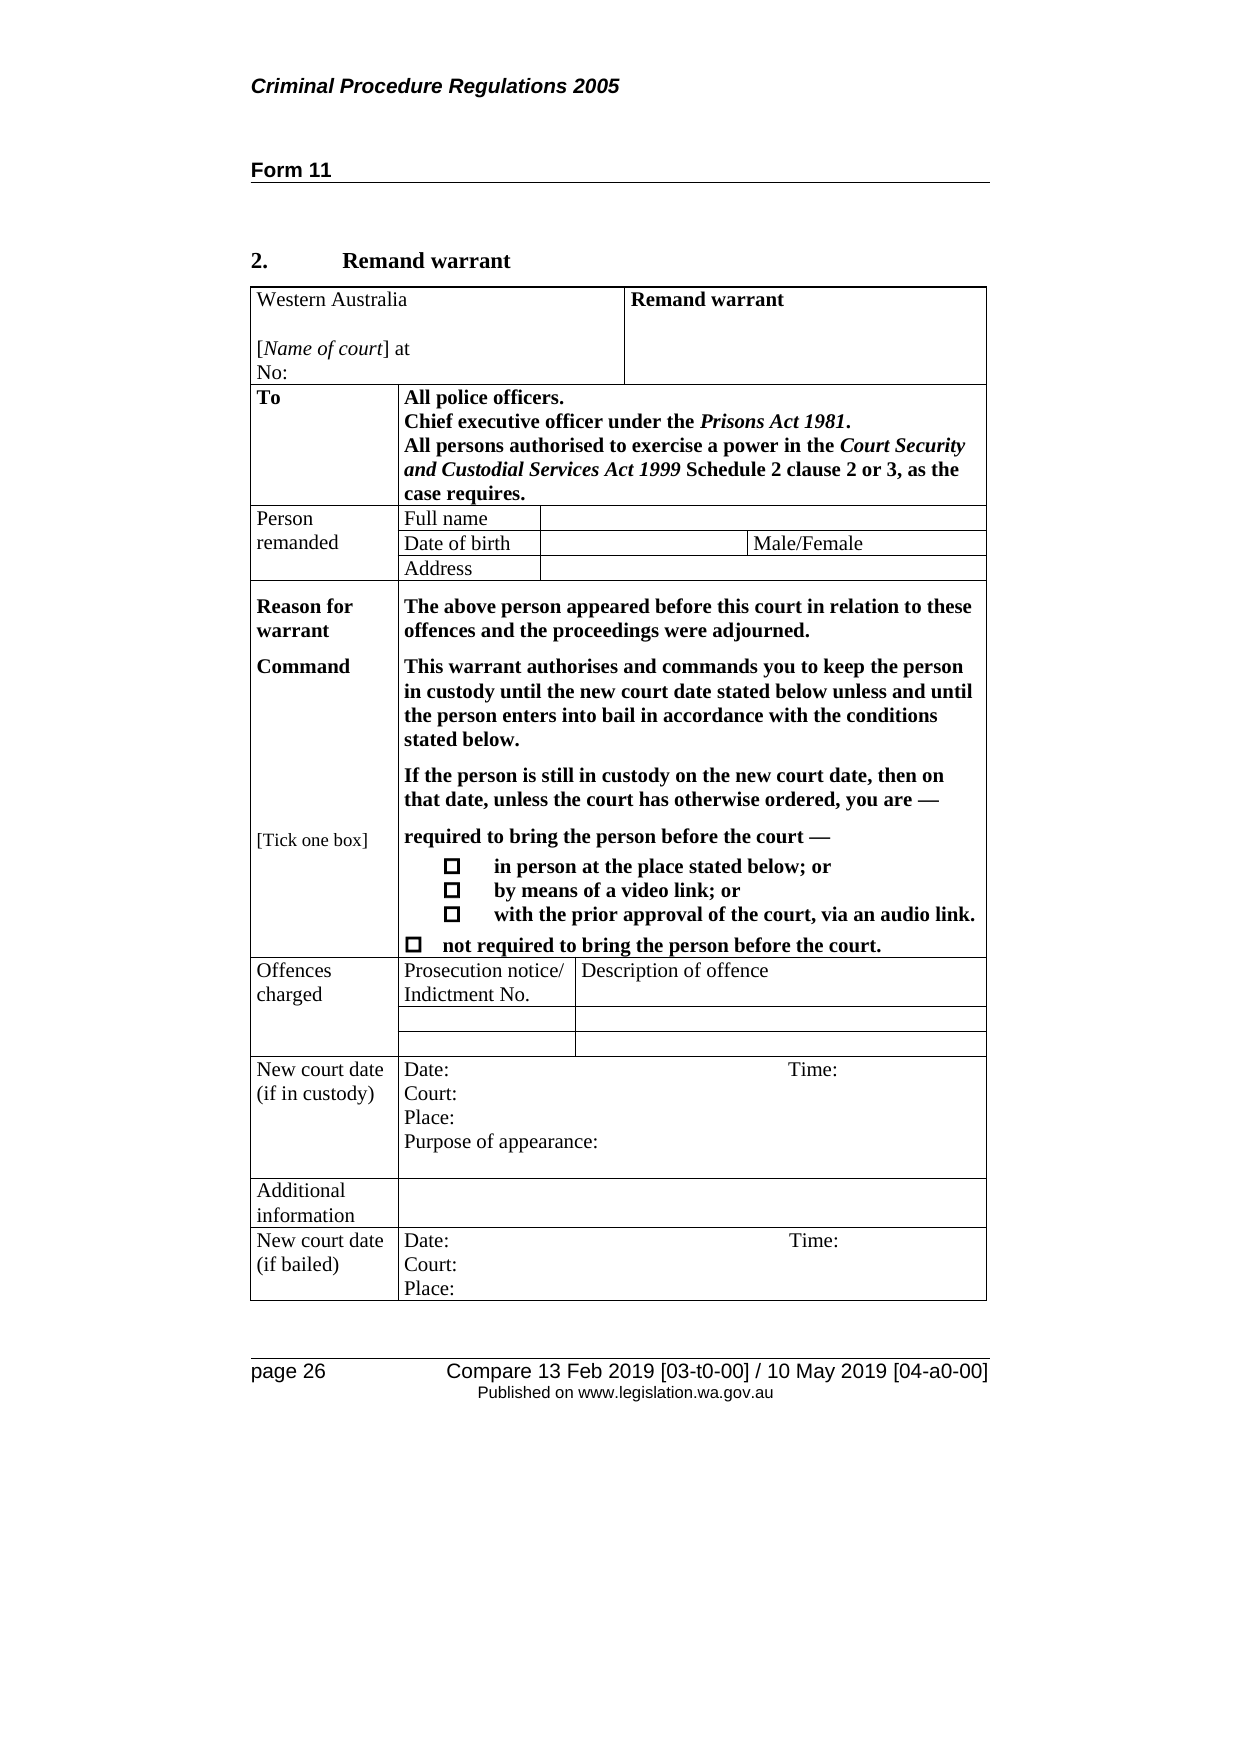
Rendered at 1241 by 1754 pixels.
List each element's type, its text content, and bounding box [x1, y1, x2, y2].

table_cell [541, 506, 986, 530]
table_cell Description of offence [576, 958, 986, 1006]
table_cell Date: Time: Court: Place: Purpose of appearance: [399, 1057, 986, 1177]
table_cell The above person appeared before this court in relation to these offences and the proceedings were adjourned. This warrant authorises and commands you to keep the person in custody until the new court date stated below unless and until the person enters into bail in accordance with the conditions stated below. If the person is still in custody on the new court date, then on that date, unless the court has otherwise ordered, you are — required to bring the person before the court — in person at the place stated below; or by means of a video link; or with the prior approval of the court, via an audio link. not required to bring the person before the court. [399, 581, 986, 957]
table_cell Prosecution notice/ Indictment No. [399, 958, 575, 1006]
table_cell To [251, 385, 398, 505]
table_header [Name of court] at No: [251, 288, 624, 384]
table_cell [399, 1179, 986, 1227]
table_cell Date: Time: Court: Place: [399, 1228, 986, 1300]
table_cell Full name [399, 506, 540, 530]
table_cell Offences charged [251, 958, 398, 1056]
table_cell New court date (if bailed) [251, 1228, 398, 1300]
table_cell [576, 1032, 986, 1056]
table_cell [576, 1007, 986, 1031]
table_cell Date of birth [399, 531, 540, 555]
table_cell Reason for warrant Command [Tick one box] [251, 581, 398, 957]
table_cell [541, 531, 747, 555]
table_cell Additional information [251, 1179, 398, 1227]
table_cell [541, 556, 986, 580]
table_cell New court date (if in custody) [251, 1057, 398, 1177]
table_cell Address [399, 556, 540, 580]
table_cell [399, 1007, 575, 1031]
table_cell All police officers. Chief executive officer under the Prisons Act 1981. All persons authorised to exercise a power in the Court Security and Custodial Services Act 1999 Schedule 2 clause 2 or 3, as the case requires. [399, 385, 986, 505]
table_cell Male/Female [748, 531, 986, 555]
table_cell [399, 1032, 575, 1056]
table_cell Person remanded [251, 506, 398, 580]
table_header Remand warrant [625, 288, 986, 384]
subtitle 2. Remand warrant [251, 247, 990, 274]
